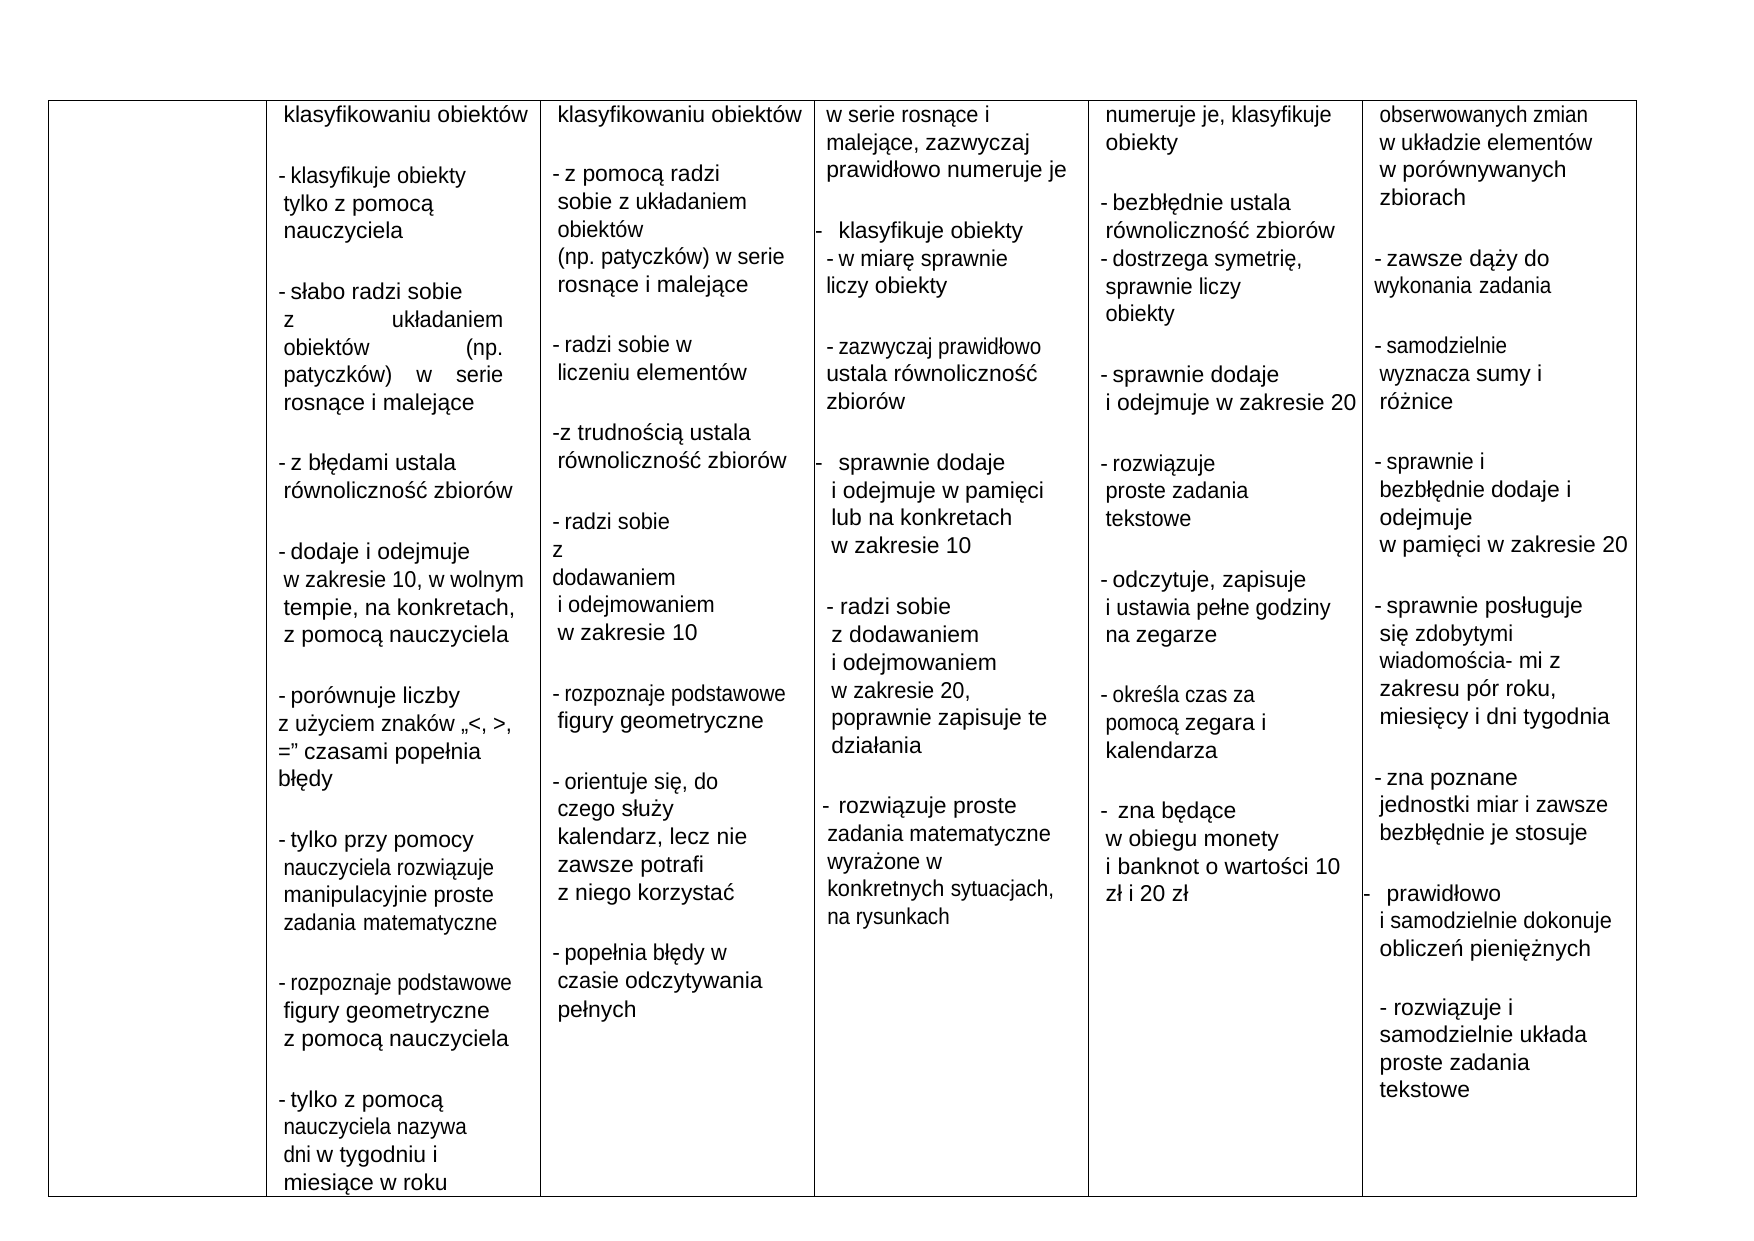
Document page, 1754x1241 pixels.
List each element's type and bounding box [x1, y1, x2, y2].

table_cell [1363, 101, 1636, 1196]
table_cell [1089, 101, 1362, 1196]
table_cell [49, 101, 266, 1196]
table_cell [815, 101, 1088, 1196]
table_cell [267, 101, 540, 1196]
table_cell [541, 101, 814, 1196]
